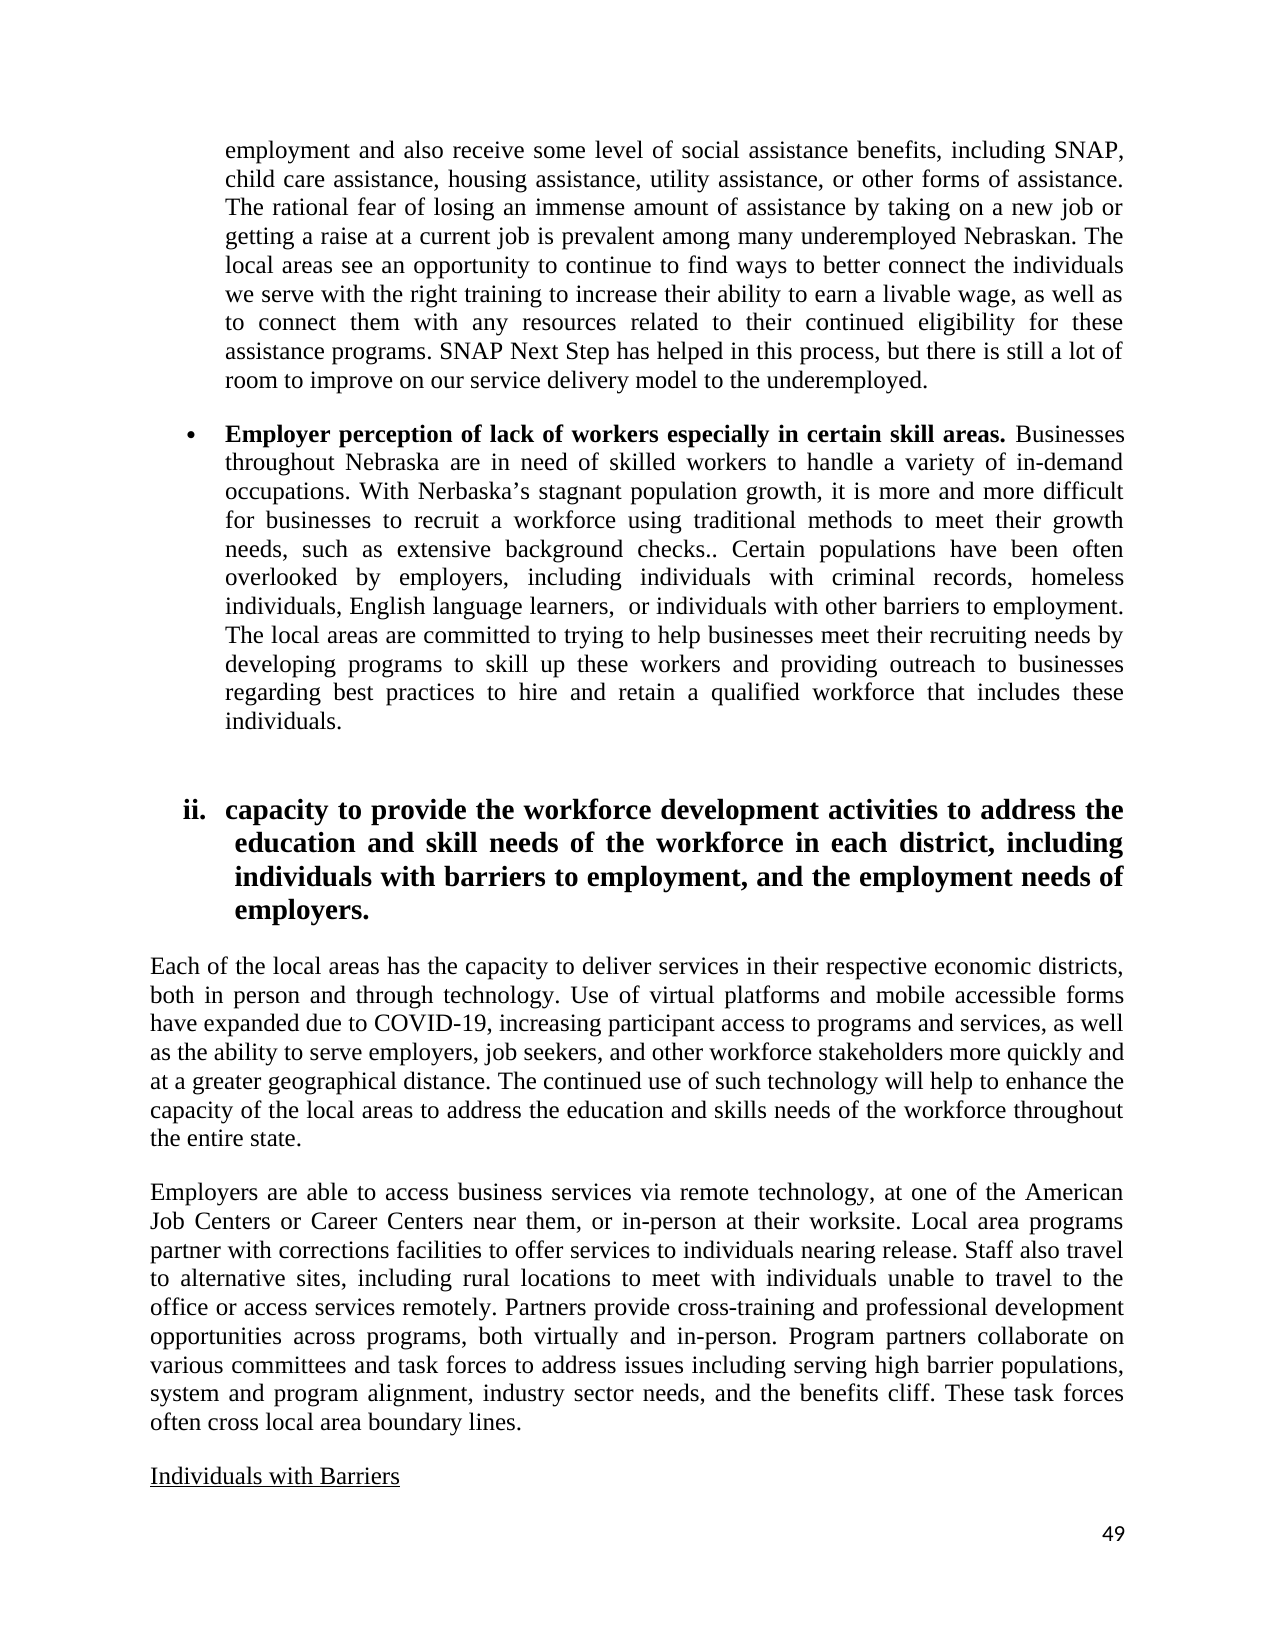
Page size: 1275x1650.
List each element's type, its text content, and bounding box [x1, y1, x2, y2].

text Individuals with Barriers [150, 1461, 1125, 1490]
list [187, 135, 1125, 394]
text Each of the local areas has the capacity to deliver services in their respective economic districts, both in person and through technology. Use of virtual platforms and mobile accessible forms have expanded due to COVID-19, increasing participant access to programs and services, as well as the ability to serve employers, job seekers, and other workforce stakeholders more quickly and at a greater geographical distance. The continued use of such technology will help to enhance the capacity of the local areas to address the education and skills needs of the workforce throughout the entire state. [150, 951, 1125, 1152]
list capacity to provide the workforce development activities to address the education and skill needs of the workforce in each district, including individuals with barriers to employment, and the employment needs of employers. [206, 792, 1125, 926]
text Employers are able to access business services via remote technology, at one of the American Job Centers or Career Centers near them, or in-person at their worksite. Local area programs partner with corrections facilities to offer services to individuals nearing release. Staff also travel to alternative sites, including rural locations to meet with individuals unable to travel to the office or access services remotely. Partners provide cross-training and professional development opportunities across programs, both virtually and in-person. Program partners collaborate on various committees and task forces to address issues including serving high barrier populations, system and program alignment, industry sector needs, and the benefits cliff. These task forces often cross local area boundary lines. [150, 1177, 1125, 1436]
list Employer perception of lack of workers especially in certain skill areas. Businesses throughout Nebraska are in need of skilled workers to handle a variety of in-demand occupations. With Nerbaska’s stagnant population growth, it is more and more difficult for businesses to recruit a workforce using traditional methods to meet their growth needs, such as extensive background checks.. Certain populations have been often overlooked by employers, including individuals with criminal records, homeless individuals, English language learners, or individuals with other barriers to employment. The local areas are committed to trying to help businesses meet their recruiting needs by developing programs to skill up these workers and providing outreach to businesses regarding best practices to hire and retain a qualified workforce that includes these individuals. [187, 419, 1125, 735]
